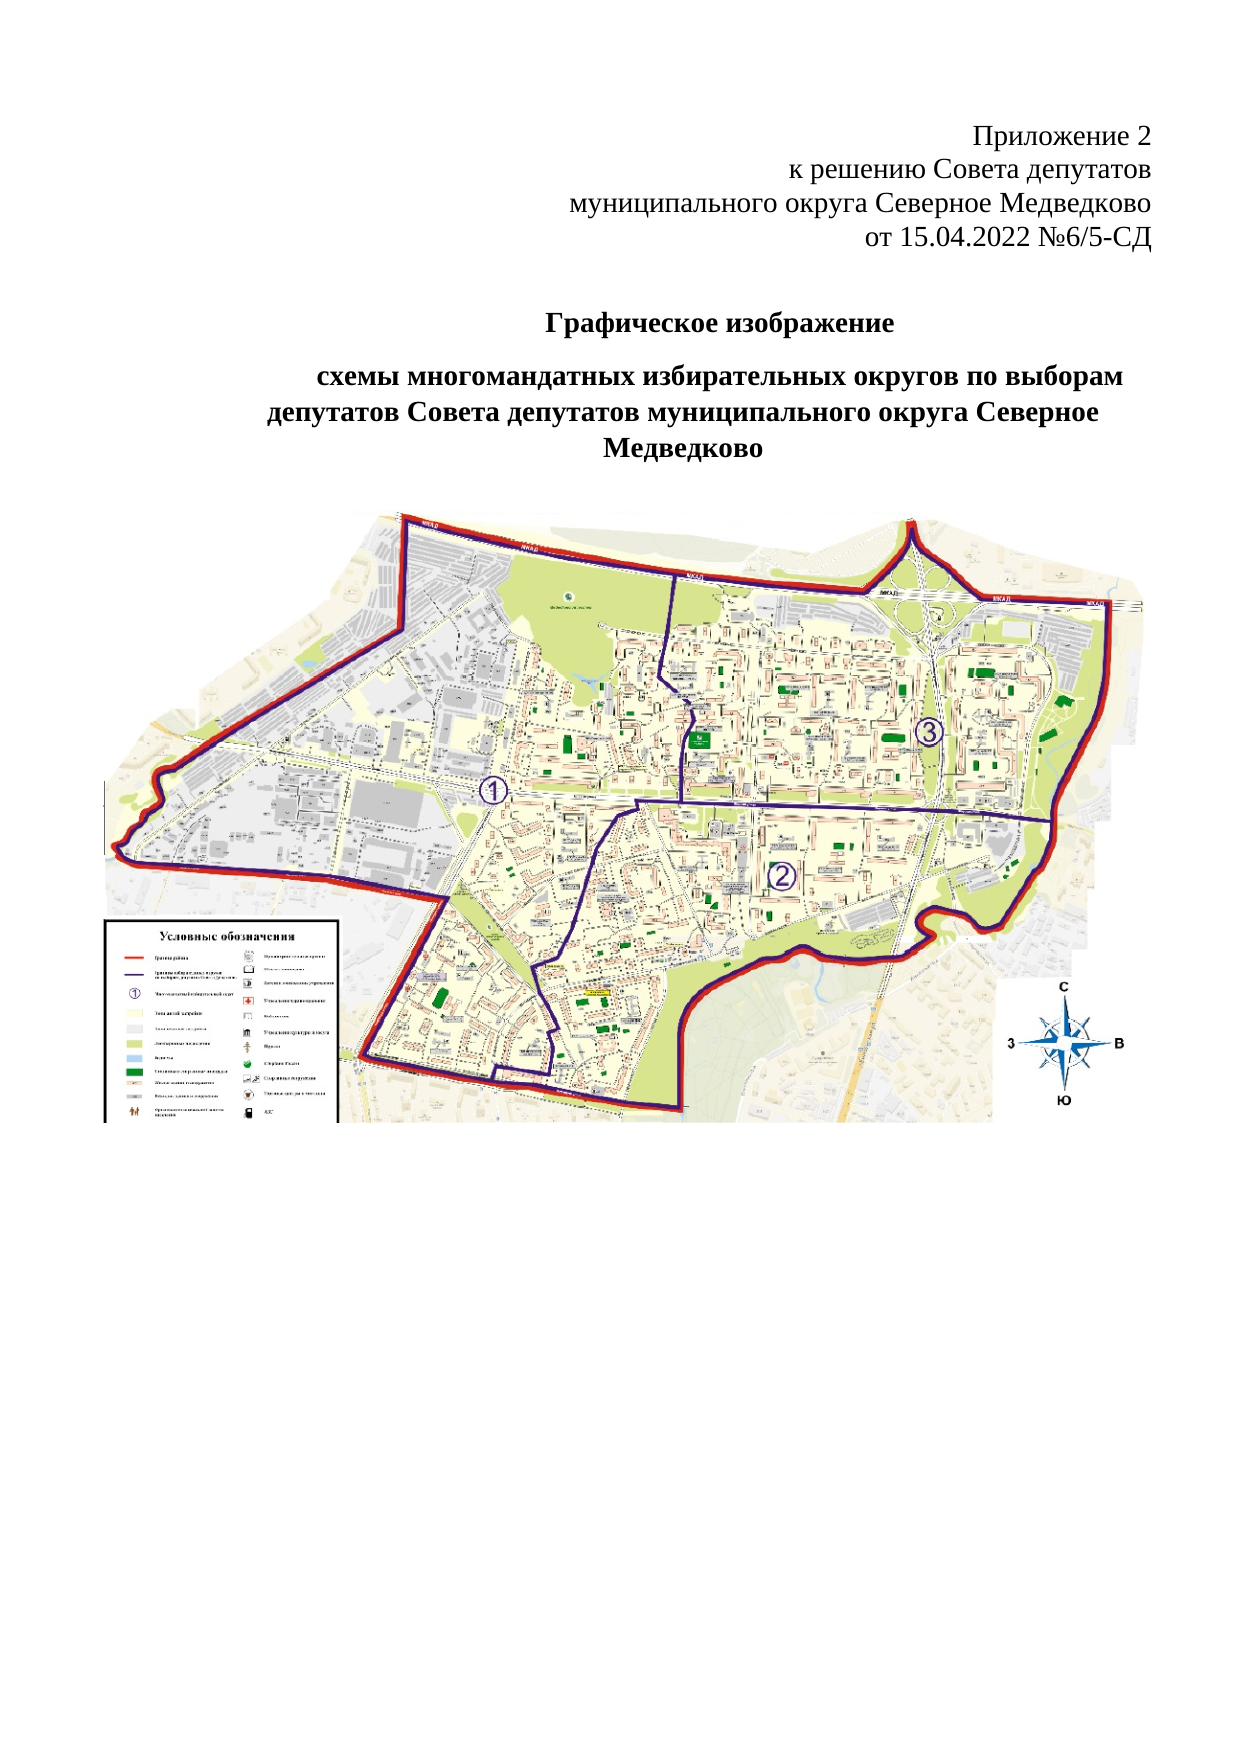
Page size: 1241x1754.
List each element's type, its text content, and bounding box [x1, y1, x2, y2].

text Приложение 2 [177, 118, 1152, 152]
text схемы многомандатных избирательных округов по выборам депутатов Совета депутатов муниципального округа Северное Медведково [214, 358, 1152, 464]
text муниципального округа Северное Медведково [177, 185, 1152, 219]
text к решению Совета депутатов [177, 152, 1152, 185]
text Графическое изображение [214, 305, 1152, 339]
picture [103, 508, 1158, 1123]
text от 15.04.2022 №6/5-СД [177, 219, 1152, 252]
